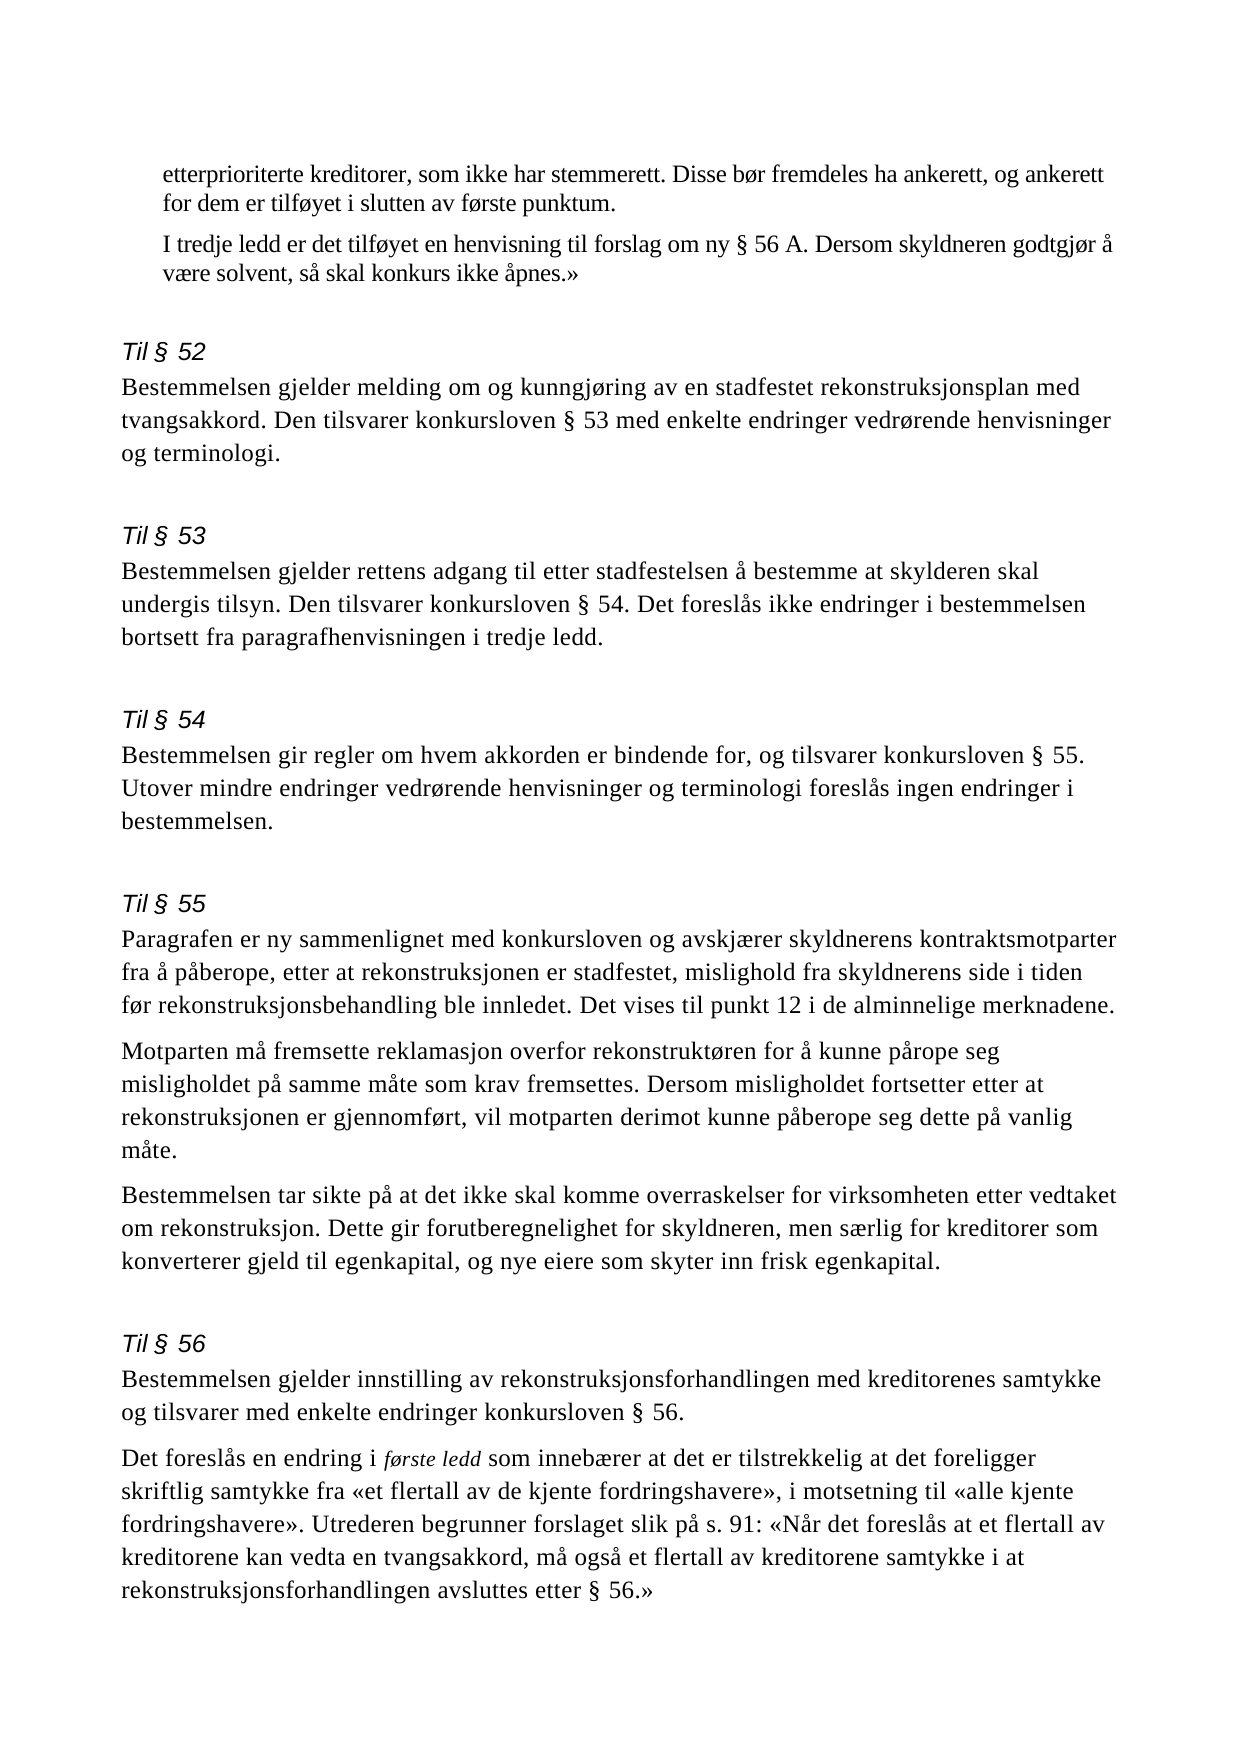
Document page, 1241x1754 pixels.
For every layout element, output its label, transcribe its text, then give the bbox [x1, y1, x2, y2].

text I tredje ledd er det tilføyet en henvisning til forslag om ny § 56 A. Dersom skyldneren godtgjør å være solvent, så skal konkurs ikke åpnes.» [162, 229, 1119, 287]
text Til § 55 [121, 889, 1119, 918]
text Til § 56 [121, 1329, 1119, 1358]
text Bestemmelsen gir regler om hvem akkorden er bindende for, og tilsvarer konkursloven § 55. Utover mindre endringer vedrørende henvisninger og terminologi foreslås ingen endringer i bestemmelsen. [121, 740, 1119, 835]
text Bestemmelsen gjelder melding om og kunngjøring av en stadfestet rekonstruksjonsplan med tvangsakkord. Den tilsvarer konkursloven § 53 med enkelte endringer vedrørende henvisninger og terminologi. [121, 372, 1119, 467]
text Bestemmelsen gjelder rettens adgang til etter stadfestelsen å bestemme at skylderen skal undergis tilsyn. Den tilsvarer konkursloven § 54. Det foreslås ikke endringer i bestemmelsen bortsett fra paragrafhenvisningen i tredje ledd. [121, 556, 1119, 651]
text Til § 54 [121, 705, 1119, 734]
text Bestemmelsen tar sikte på at det ikke skal komme overraskelser for virksomheten etter vedtaket om rekonstruksjon. Dette gir forutberegnelighet for skyldneren, men særlig for kreditorer som konverterer gjeld til egenkapital, og nye eiere som skyter inn frisk egenkapital. [121, 1180, 1119, 1275]
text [162, 159, 1119, 217]
text Bestemmelsen gjelder innstilling av rekonstruksjonsforhandlingen med kreditorenes samtykke og tilsvarer med enkelte endringer konkursloven § 56. [121, 1364, 1119, 1426]
text Det foreslås en endring i første ledd som innebærer at det er tilstrekkelig at det foreligger skriftlig samtykke fra «et flertall av de kjente fordringshavere», i motsetning til «alle kjente fordringshavere». Utrederen begrunner forslaget slik på s. 91: «Når det foreslås at et flertall av kreditorene kan vedta en tvangsakkord, må også et flertall av kreditorene samtykke i at rekonstruksjonsforhandlingen avsluttes etter § 56.» [121, 1443, 1119, 1604]
text Til § 53 [121, 521, 1119, 550]
text Motparten må fremsette reklamasjon overfor rekonstruktøren for å kunne pårope seg misligholdet på samme måte som krav fremsettes. Dersom misligholdet fortsetter etter at rekonstruksjonen er gjennomført, vil motparten derimot kunne påberope seg dette på vanlig måte. [121, 1036, 1119, 1163]
text Til § 52 [121, 337, 1119, 366]
text Paragrafen er ny sammenlignet med konkursloven og avskjærer skyldnerens kontraktsmotparter fra å påberope, etter at rekonstruksjonen er stadfestet, mislighold fra skyldnerens side i tiden før rekonstruksjonsbehandling ble innledet. Det vises til punkt 12 i de alminnelige merknadene. [121, 924, 1119, 1019]
